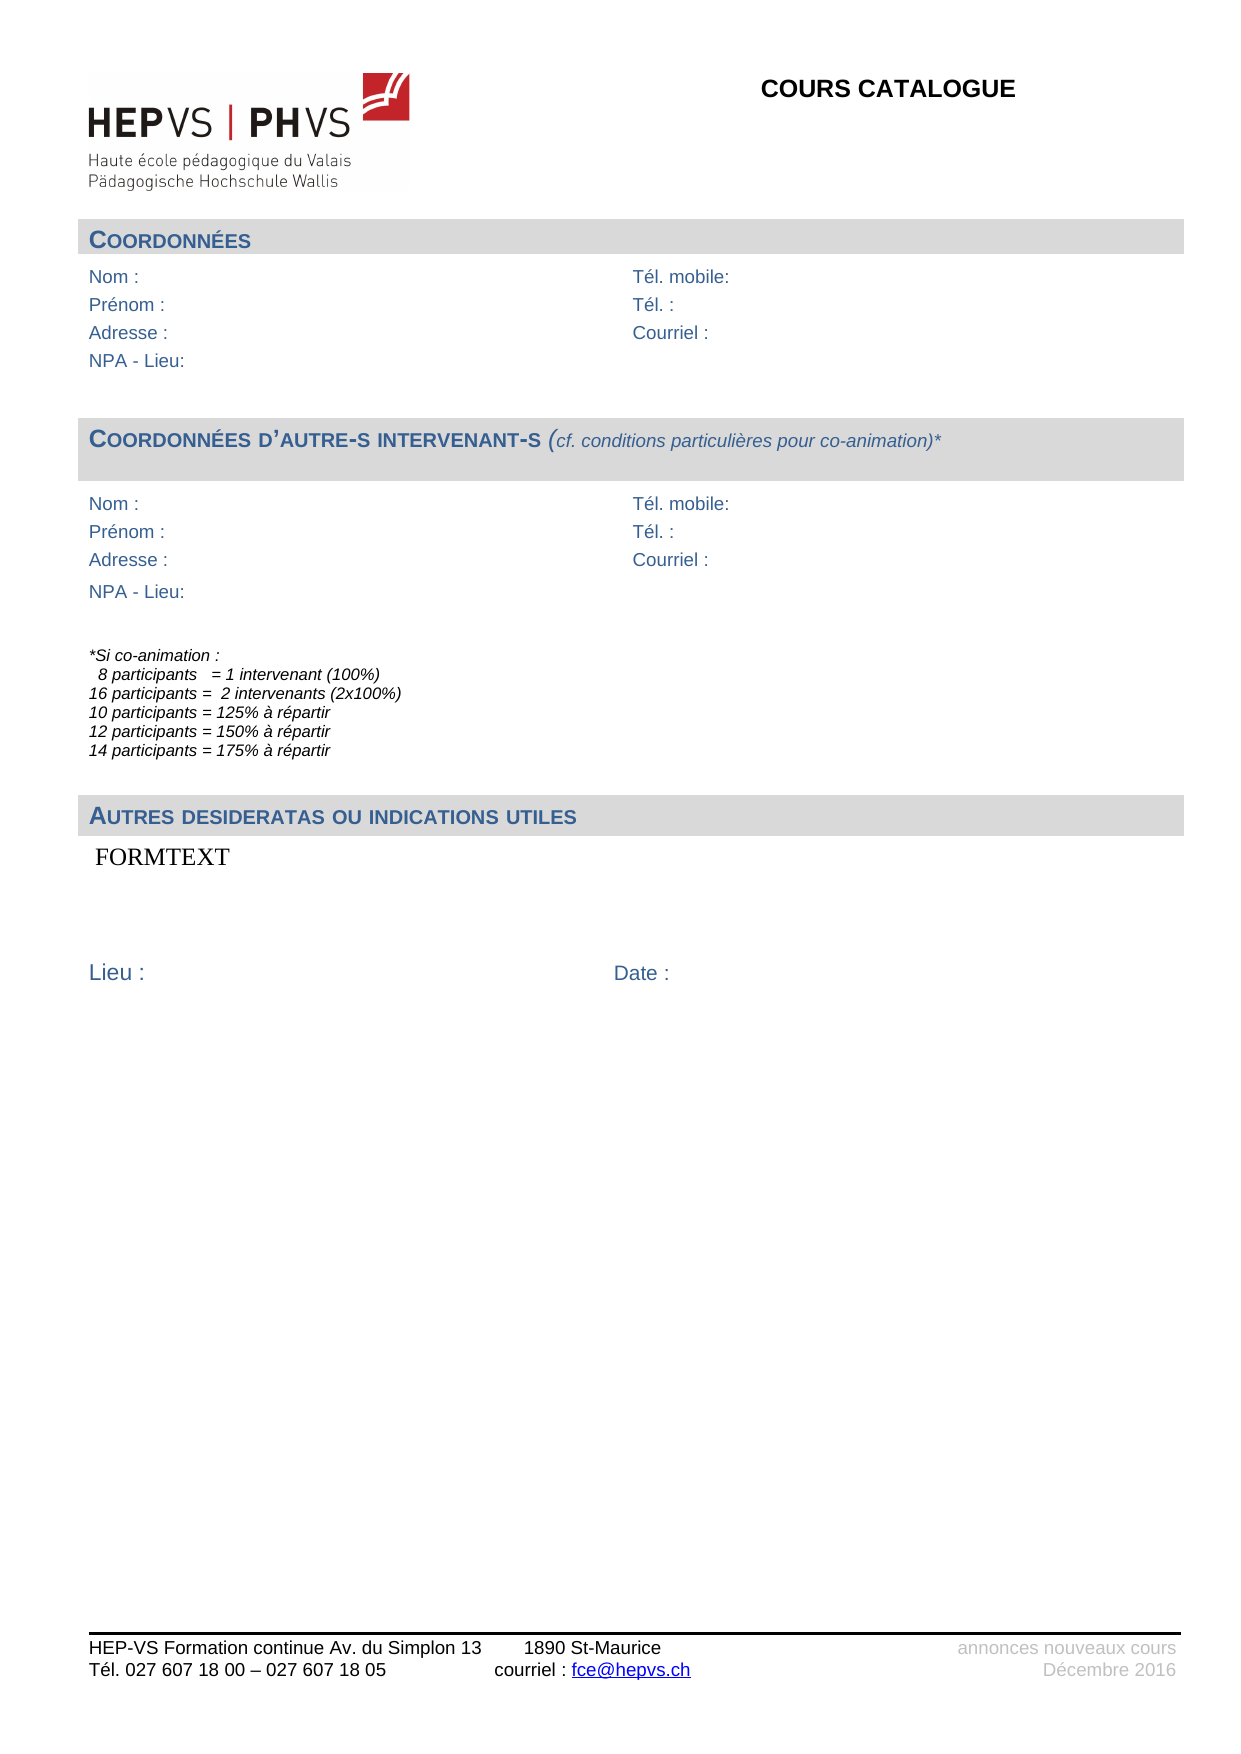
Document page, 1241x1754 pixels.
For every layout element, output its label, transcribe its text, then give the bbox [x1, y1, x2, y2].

table_header Coordonnées d’autre-s intervenant-s (cf. conditions particulières pour co-animation)* [78, 418, 1184, 481]
table_cell [78, 836, 1184, 938]
picture [88, 73, 410, 191]
text Lieu : Date : [89, 958, 1181, 985]
table_header Coordonnées [78, 219, 1184, 254]
table_cell Autres desideratas ou indications utiles [78, 795, 1184, 836]
table_cell Nom : Tél. mobile: Prénom : Tél. : Adresse : Courriel : NPA - Lieu: *Si co-animation : 8 participants = 1 intervenant (100%) 16 participants = 2 intervenants (2x100%) 10 participants = 125% à répartir 12 participants = 150% à répartir 14 participants = 175% à répartir [78, 481, 1184, 795]
table_cell Nom : Tél. mobile: Prénom : Tél. : Adresse : Courriel : NPA - Lieu: [78, 254, 1184, 389]
